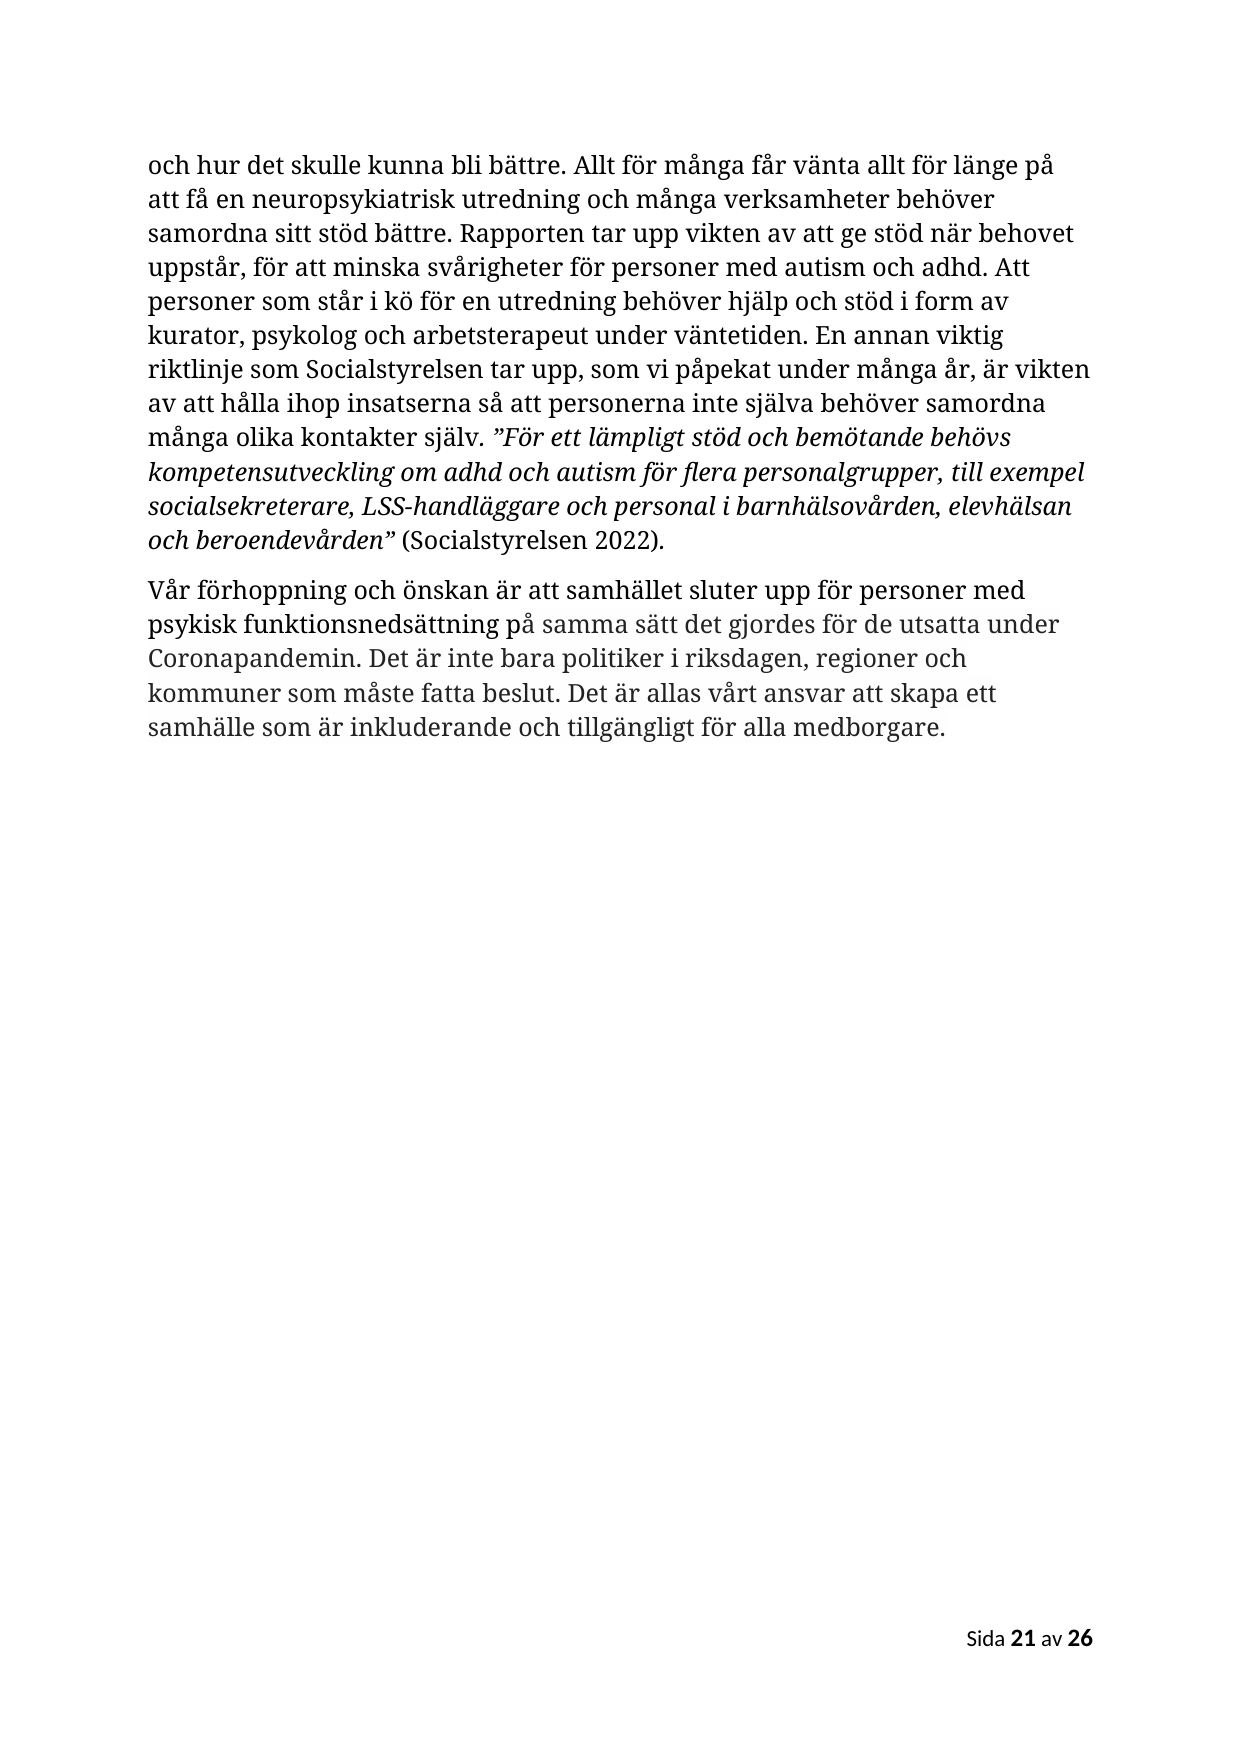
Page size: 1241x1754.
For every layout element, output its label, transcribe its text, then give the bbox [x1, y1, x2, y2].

text Vår förhoppning och önskan är att samhället sluter upp för personer med psykisk funktionsnedsättning på samma sätt det gjordes för de utsatta under Coronapandemin. Det är inte bara politiker i riksdagen, regioner och kommuner som måste fatta beslut. Det är allas vårt ansvar att skapa ett samhälle som är inkluderande och tillgängligt för alla medborgare. [148, 573, 1093, 743]
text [148, 148, 1093, 556]
